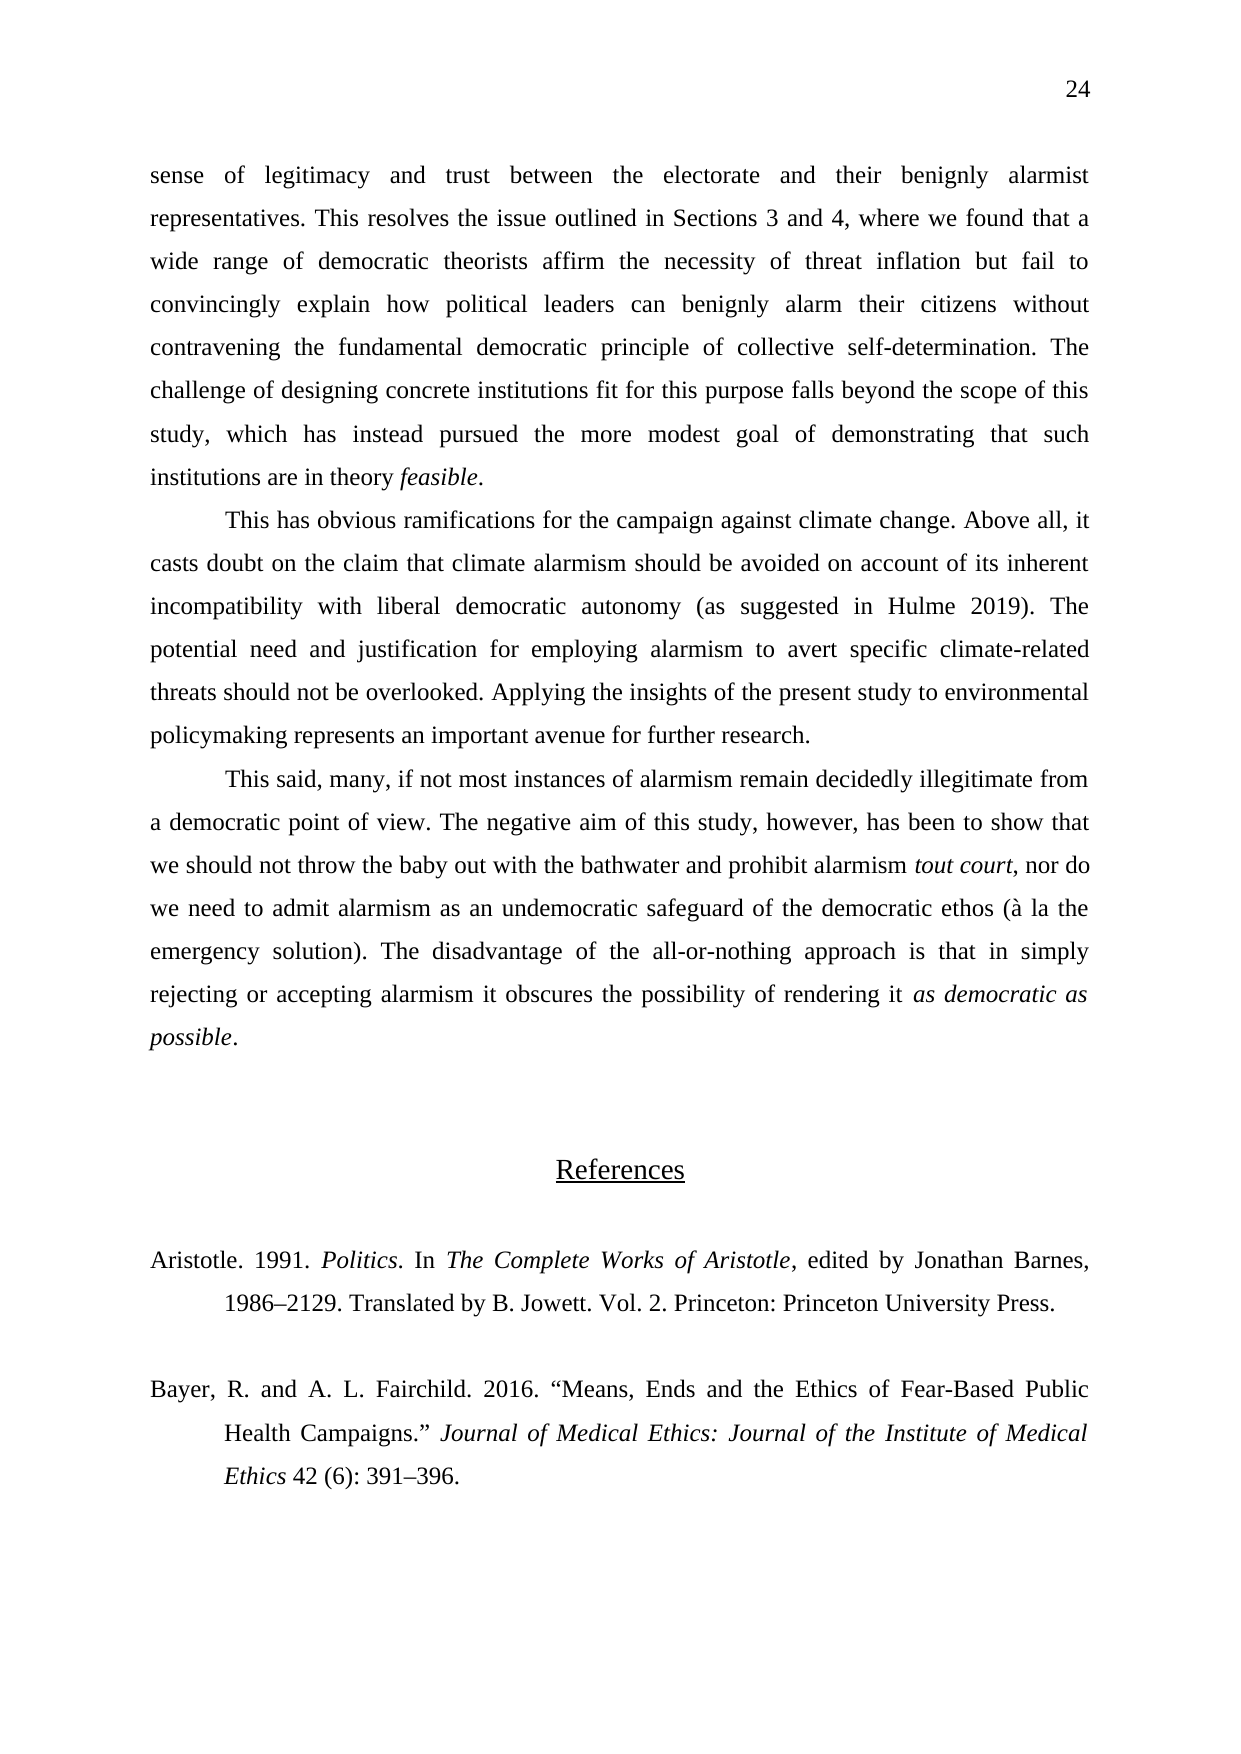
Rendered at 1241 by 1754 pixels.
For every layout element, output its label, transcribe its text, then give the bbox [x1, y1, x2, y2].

text This said, many, if not most instances of alarmism remain decidedly illegitimate from a democratic point of view. The negative aim of this study, however, has been to show that we should not throw the baby out with the bathwater and prohibit alarmism tout court, nor do we need to admit alarmism as an undemocratic safeguard of the democratic ethos (à la the emergency solution). The disadvantage of the all-or-nothing approach is that in simply rejecting or accepting alarmism it obscures the possibility of rendering it as democratic as possible. [150, 764, 1090, 1051]
subtitle References [150, 1152, 1090, 1185]
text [150, 160, 1090, 491]
text This has obvious ramifications for the campaign against climate change. Above all, it casts doubt on the claim that climate alarmism should be avoided on account of its inherent incompatibility with liberal democratic autonomy (as suggested in Hulme 2019). The potential need and justification for employing alarmism to avert specific climate-related threats should not be overlooked. Applying the insights of the present study to environmental policymaking represents an important avenue for further research. [150, 505, 1090, 749]
text Bayer, R. and A. L. Fairchild. 2016. “Means, Ends and the Ethics of Fear-Based Public Health Campaigns.” Journal of Medical Ethics: Journal of the Institute of Medical Ethics 42 (6): 391–396. [150, 1374, 1090, 1489]
text Aristotle. 1991. Politics. In The Complete Works of Aristotle, edited by Jonathan Barnes, 1986–2129. Translated by B. Jowett. Vol. 2. Princeton: Princeton University Press. [150, 1245, 1090, 1317]
